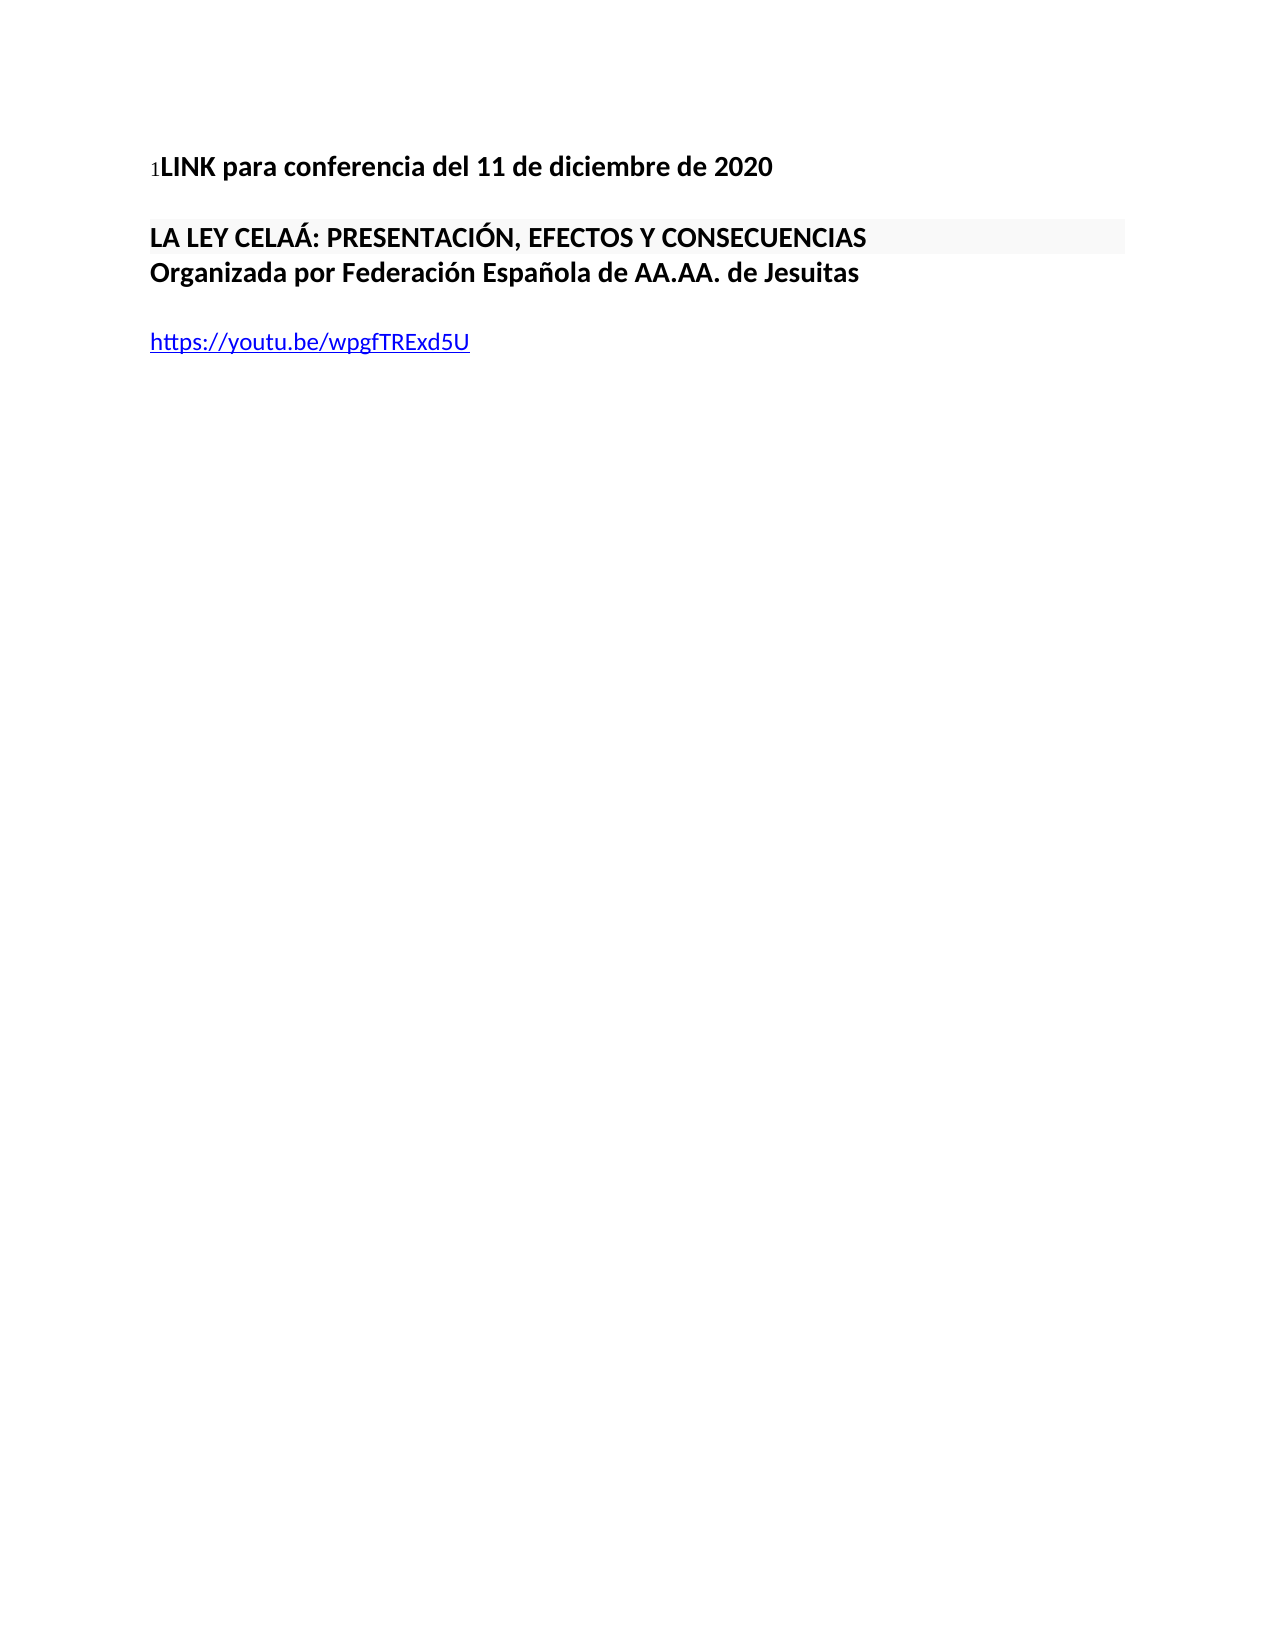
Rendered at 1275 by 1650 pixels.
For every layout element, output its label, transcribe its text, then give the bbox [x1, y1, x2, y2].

text Organizada por Federación Española de AA.AA. de Jesuitas [150, 254, 1125, 290]
text https://youtu.be/wpgfTRExd5U [150, 326, 1125, 356]
text 1LINK para conferencia del 11 de diciembre de 2020 [150, 148, 1125, 183]
subtitle LA LEY CELAÁ: PRESENTACIÓN, EFECTOS Y CONSECUENCIAS [150, 219, 1125, 254]
